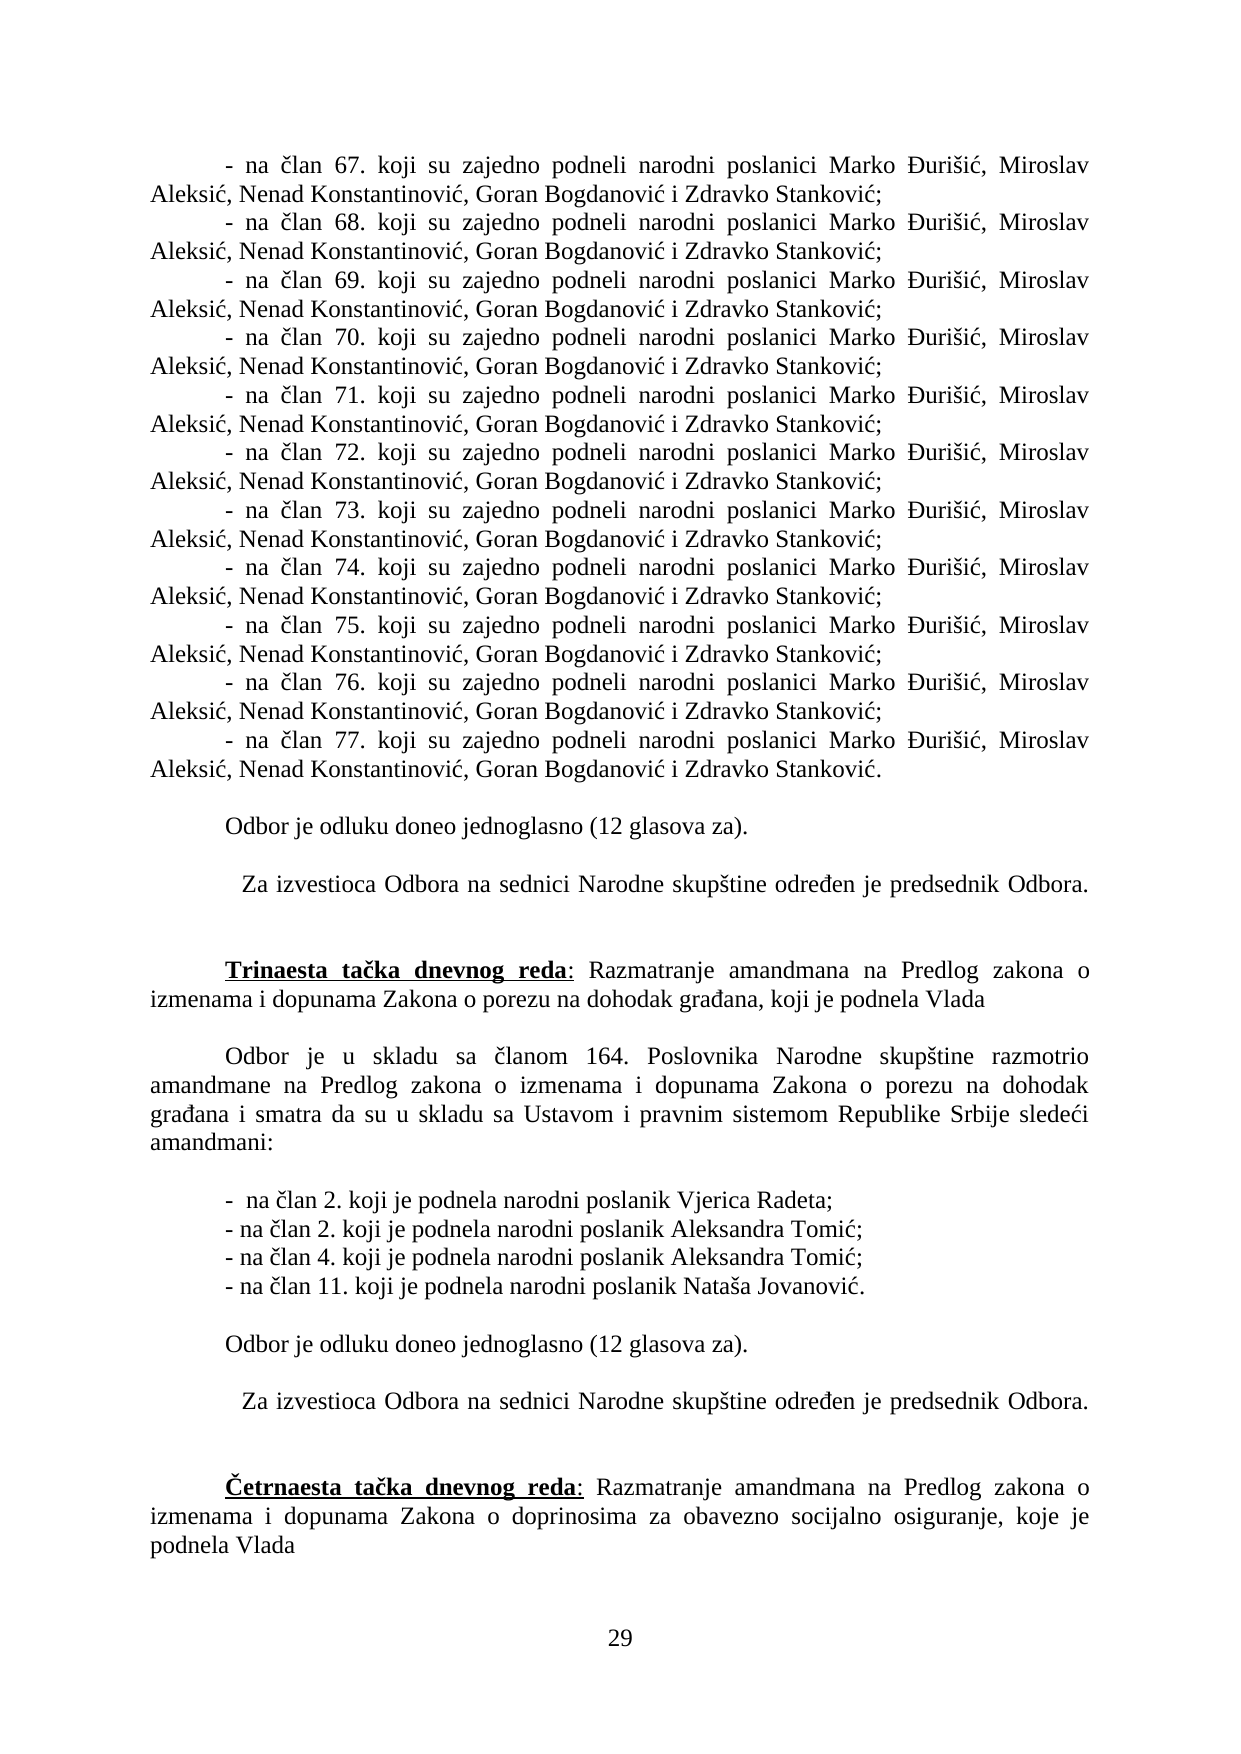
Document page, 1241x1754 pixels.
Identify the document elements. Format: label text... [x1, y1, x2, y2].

text - na član 74. koji su zajedno podneli narodni poslanici Marko Đurišić, Miroslav Aleksić, Nenad Konstantinović, Goran Bogdanović i Zdravko Stanković; [150, 552, 1090, 610]
text Odbor je u skladu sa članom 164. Poslovnika Narodne skupštine razmotrio amandmane na Predlog zakona o izmenama i dopunama Zakona o porezu na dohodak građana i smatra da su u skladu sa Ustavom i pravnim sistemom Republike Srbije sledeći amandmani: [150, 1041, 1090, 1156]
text Trinaesta tačka dnevnog reda: Razmatranje amandmana na Predlog zakona o izmenama i dopunama Zakona o porezu na dohodak građana, koji je podnela Vlada [150, 955, 1090, 1012]
text - na član 77. koji su zajedno podneli narodni poslanici Marko Đurišić, Miroslav Aleksić, Nenad Konstantinović, Goran Bogdanović i Zdravko Stanković. [150, 725, 1090, 782]
text - na član 11. koji je podnela narodni poslanik Nataša Jovanović. [150, 1271, 1090, 1300]
text Za izvestioca Odbora na sednici Narodne skupštine određen je predsednik Odbora. [150, 869, 1090, 926]
text - na član 72. koji su zajedno podneli narodni poslanici Marko Đurišić, Miroslav Aleksić, Nenad Konstantinović, Goran Bogdanović i Zdravko Stanković; [150, 437, 1090, 495]
text - na član 73. koji su zajedno podneli narodni poslanici Marko Đurišić, Miroslav Aleksić, Nenad Konstantinović, Goran Bogdanović i Zdravko Stanković; [150, 495, 1090, 552]
text - na član 75. koji su zajedno podneli narodni poslanici Marko Đurišić, Miroslav Aleksić, Nenad Konstantinović, Goran Bogdanović i Zdravko Stanković; [150, 610, 1090, 667]
text - na član 4. koji je podnela narodni poslanik Aleksandra Tomić; [150, 1242, 1090, 1271]
text - na član 68. koji su zajedno podneli narodni poslanici Marko Đurišić, Miroslav Aleksić, Nenad Konstantinović, Goran Bogdanović i Zdravko Stanković; [150, 207, 1090, 265]
text Četrnaesta tačka dnevnog reda: Razmatranje amandmana na Predlog zakona o izmenama i dopunama Zakona o doprinosima za obavezno socijalno osiguranje, koje je podnela Vlada [150, 1472, 1090, 1559]
text Odbor je odluku doneo jednoglasno (12 glasova za). [150, 1329, 1090, 1357]
text - na član 2. koji je podnela narodni poslanik Vjerica Radeta; [150, 1185, 1090, 1214]
text Odbor je odluku doneo jednoglasno (12 glasova za). [150, 811, 1090, 840]
text - na član 76. koji su zajedno podneli narodni poslanici Marko Đurišić, Miroslav Aleksić, Nenad Konstantinović, Goran Bogdanović i Zdravko Stanković; [150, 667, 1090, 725]
text - na član 70. koji su zajedno podneli narodni poslanici Marko Đurišić, Miroslav Aleksić, Nenad Konstantinović, Goran Bogdanović i Zdravko Stanković; [150, 322, 1090, 380]
text - na član 67. koji su zajedno podneli narodni poslanici Marko Đurišić, Miroslav Aleksić, Nenad Konstantinović, Goran Bogdanović i Zdravko Stanković; [150, 150, 1090, 207]
text - na član 71. koji su zajedno podneli narodni poslanici Marko Đurišić, Miroslav Aleksić, Nenad Konstantinović, Goran Bogdanović i Zdravko Stanković; [150, 380, 1090, 437]
text Za izvestioca Odbora na sednici Narodne skupštine određen je predsednik Odbora. [150, 1386, 1090, 1444]
text - na član 2. koji je podnela narodni poslanik Aleksandra Tomić; [150, 1214, 1090, 1242]
text - na član 69. koji su zajedno podneli narodni poslanici Marko Đurišić, Miroslav Aleksić, Nenad Konstantinović, Goran Bogdanović i Zdravko Stanković; [150, 265, 1090, 322]
